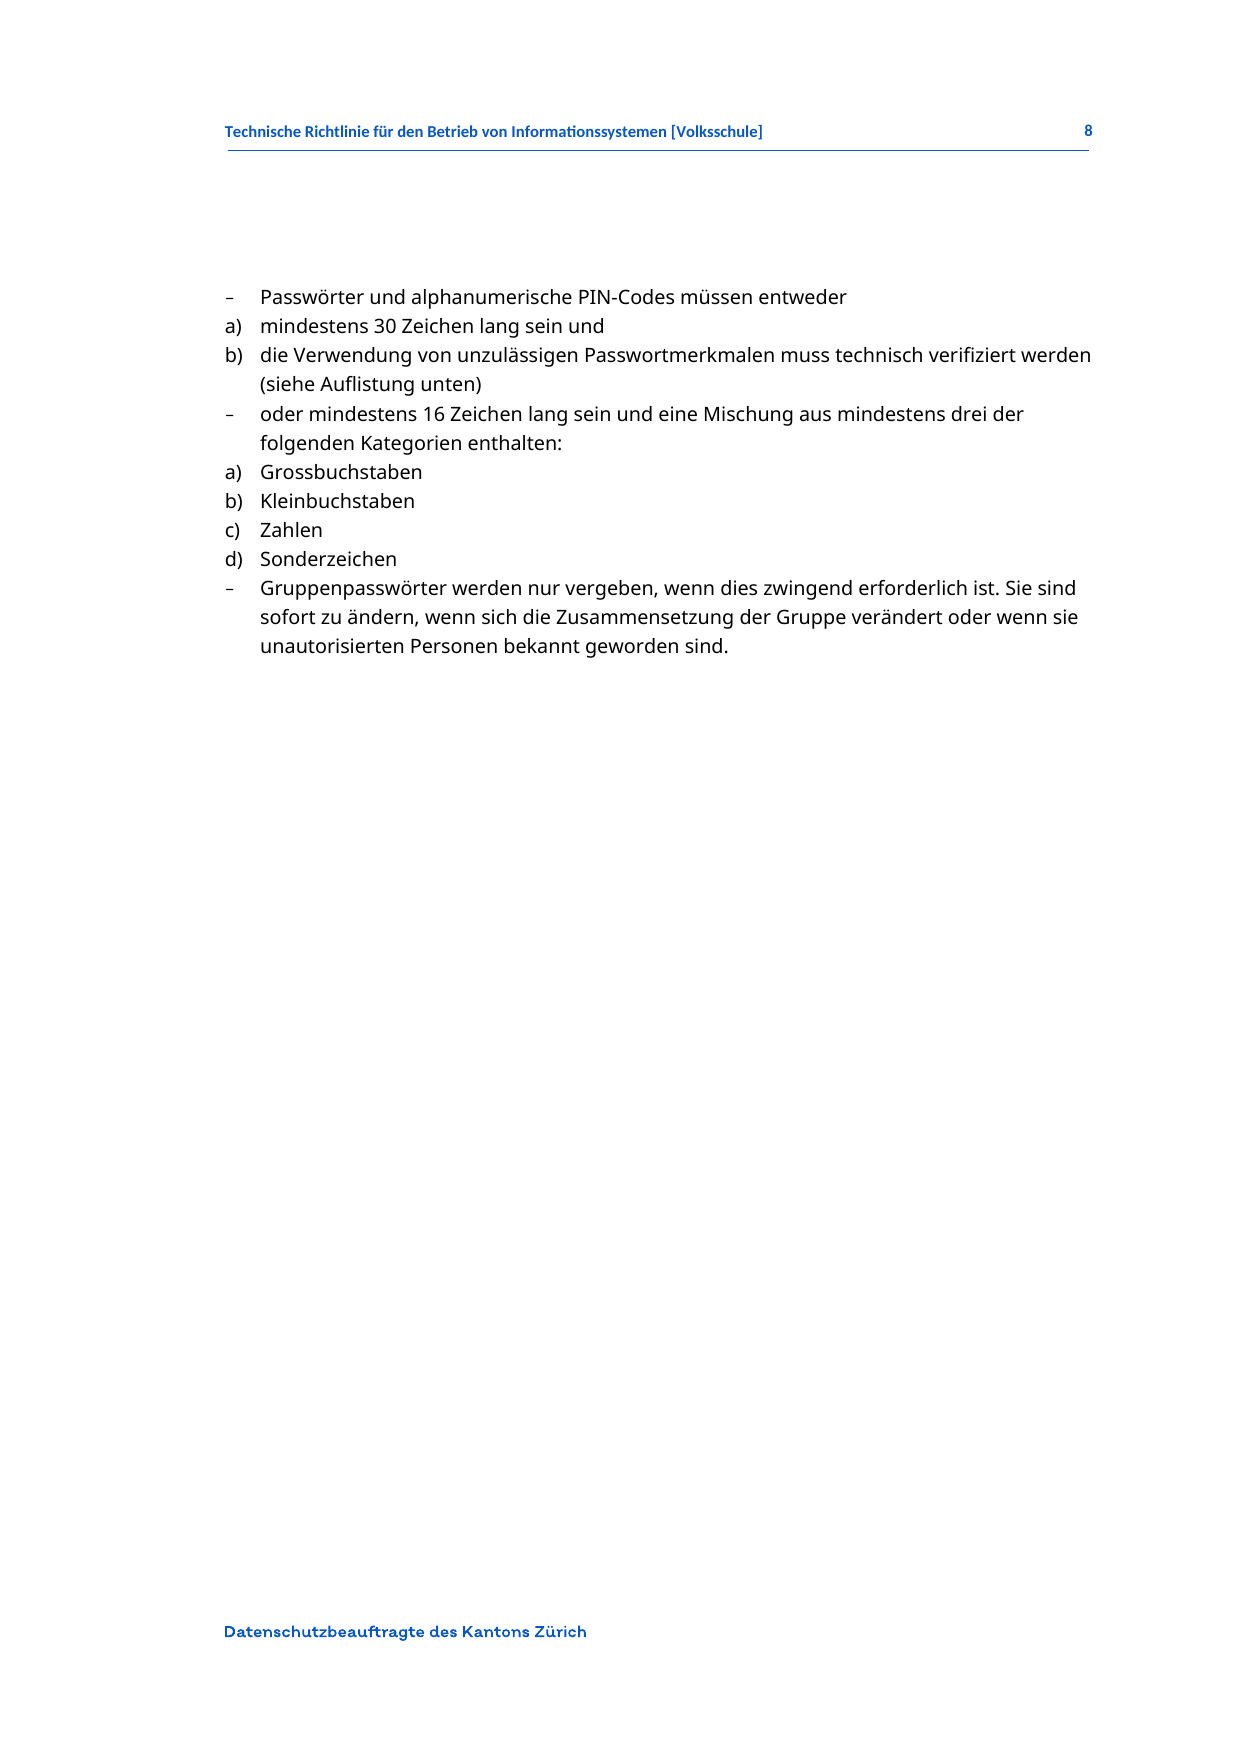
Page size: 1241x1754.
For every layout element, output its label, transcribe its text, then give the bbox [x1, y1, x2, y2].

list Zahlen [224, 516, 1092, 543]
list Grossbuchstaben [224, 458, 1092, 485]
list Gruppenpasswörter werden nur vergeben, wenn dies zwingend erforderlich ist. Sie sind sofort zu ändern, wenn sich die Zusammensetzung der Gruppe verändert oder wenn sie unautorisierten Personen bekannt geworden sind. [224, 574, 1092, 659]
list Kleinbuchstaben [224, 487, 1092, 514]
list Sonderzeichen [224, 545, 1092, 572]
list die Verwendung von unzulässigen Passwortmerkmalen muss technisch verifiziert werden (siehe Auflistung unten) [224, 342, 1092, 398]
list mindestens 30 Zeichen lang sein und [224, 313, 1092, 339]
list oder mindestens 16 Zeichen lang sein und eine Mischung aus mindestens drei der folgenden Kategorien enthalten: [224, 400, 1092, 456]
list Passwörter und alphanumerische PIN-Codes müssen entweder [224, 283, 1092, 311]
